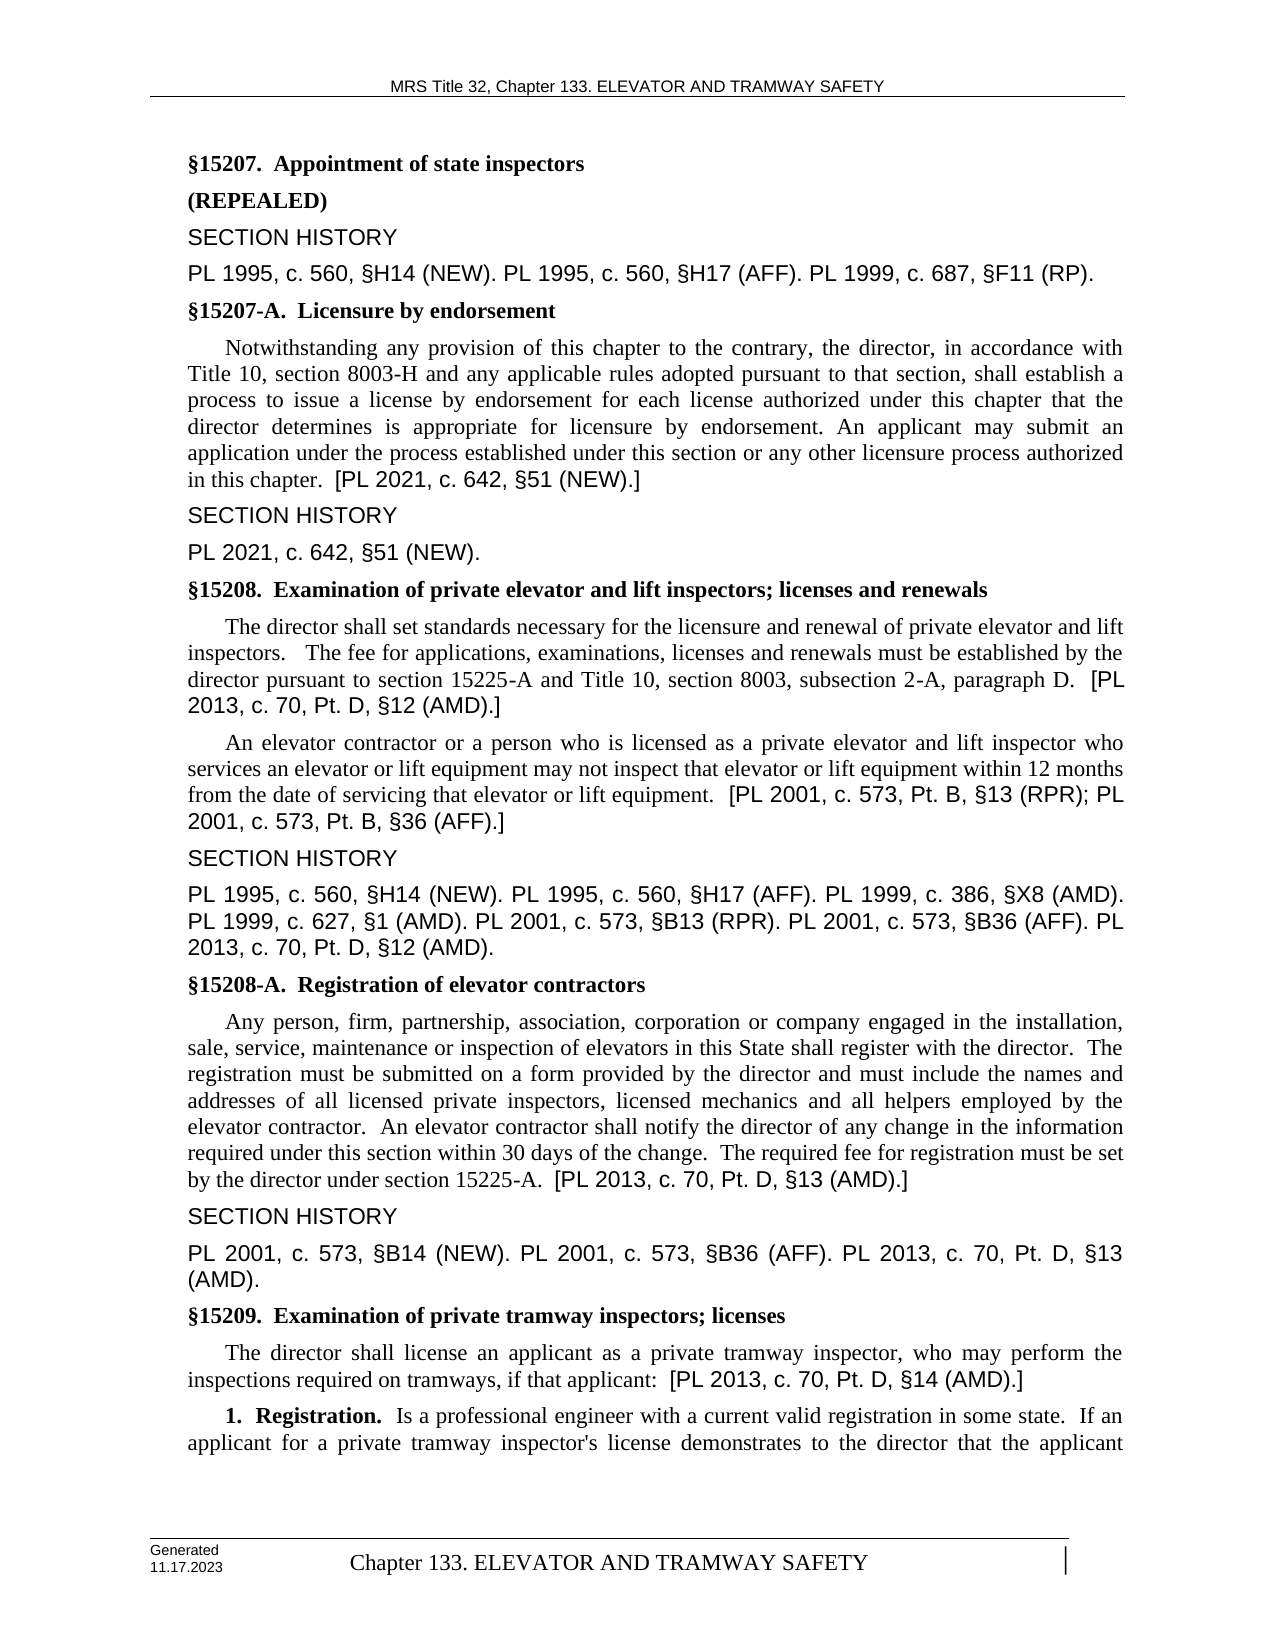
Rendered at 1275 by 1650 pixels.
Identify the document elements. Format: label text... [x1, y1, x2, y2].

text SECTION HISTORY [187, 845, 1125, 871]
text PL 2021, c. 642, §51 (NEW). [187, 539, 1125, 566]
text SECTION HISTORY [187, 1203, 1125, 1229]
text PL 1995, c. 560, §H14 (NEW). PL 1995, c. 560, §H17 (AFF). PL 1999, c. 687, §F11 (RP). [187, 260, 1125, 287]
text An elevator contractor or a person who is licensed as a private elevator and lift inspector who services an elevator or lift equipment may not inspect that elevator or lift equipment within 12 months from the date of servicing that elevator or lift equipment. [PL 2001, c. 573, Pt. B, §13 (RPR); PL 2001, c. 573, Pt. B, §36 (AFF).] [187, 729, 1125, 834]
text §15208. Examination of private elevator and lift inspectors; licenses and renewals [187, 576, 1125, 602]
text §15208-A. Registration of elevator contractors [187, 971, 1125, 997]
text (REPEALED) [187, 187, 1125, 213]
text §15207-A. Licensure by endorsement [187, 297, 1125, 323]
text The director shall license an applicant as a private tramway inspector, who may perform the inspections required on tramways, if that applicant: [PL 2013, c. 70, Pt. D, §14 (AMD).] [187, 1339, 1125, 1392]
text PL 2001, c. 573, §B14 (NEW). PL 2001, c. 573, §B36 (AFF). PL 2013, c. 70, Pt. D, §13 (AMD). [187, 1239, 1125, 1292]
text PL 1995, c. 560, §H14 (NEW). PL 1995, c. 560, §H17 (AFF). PL 1999, c. 386, §X8 (AMD). PL 1999, c. 627, §1 (AMD). PL 2001, c. 573, §B13 (RPR). PL 2001, c. 573, §B36 (AFF). PL 2013, c. 70, Pt. D, §12 (AMD). [187, 881, 1125, 961]
text §15207. Appointment of state inspectors [187, 150, 1125, 176]
text SECTION HISTORY [187, 502, 1125, 529]
text §15209. Examination of private tramway inspectors; licenses [187, 1303, 1125, 1329]
text Notwithstanding any provision of this chapter to the contrary, the director, in accordance with Title 10, section 8003‑H and any applicable rules adopted pursuant to that section, shall establish a process to issue a license by endorsement for each license authorized under this chapter that the director determines is appropriate for licensure by endorsement. An applicant may submit an application under the process established under this section or any other licensure process authorized in this chapter. [PL 2021, c. 642, §51 (NEW).] [187, 334, 1125, 492]
text Any person, firm, partnership, association, corporation or company engaged in the installation, sale, service, maintenance or inspection of elevators in this State shall register with the director. The registration must be submitted on a form provided by the director and must include the names and addresses of all licensed private inspectors, licensed mechanics and all helpers employed by the elevator contractor. An elevator contractor shall notify the director of any change in the information required under this section within 30 days of the change. The required fee for registration must be set by the director under section 15225‑A. [PL 2013, c. 70, Pt. D, §13 (AMD).] [187, 1008, 1125, 1192]
text The director shall set standards necessary for the licensure and renewal of private elevator and lift inspectors. The fee for applications, examinations, licenses and renewals must be established by the director pursuant to section 15225‑A and Title 10, section 8003, subsection 2‑A, paragraph D. [PL 2013, c. 70, Pt. D, §12 (AMD).] [187, 613, 1125, 718]
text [187, 1403, 1125, 1455]
text SECTION HISTORY [187, 223, 1125, 250]
